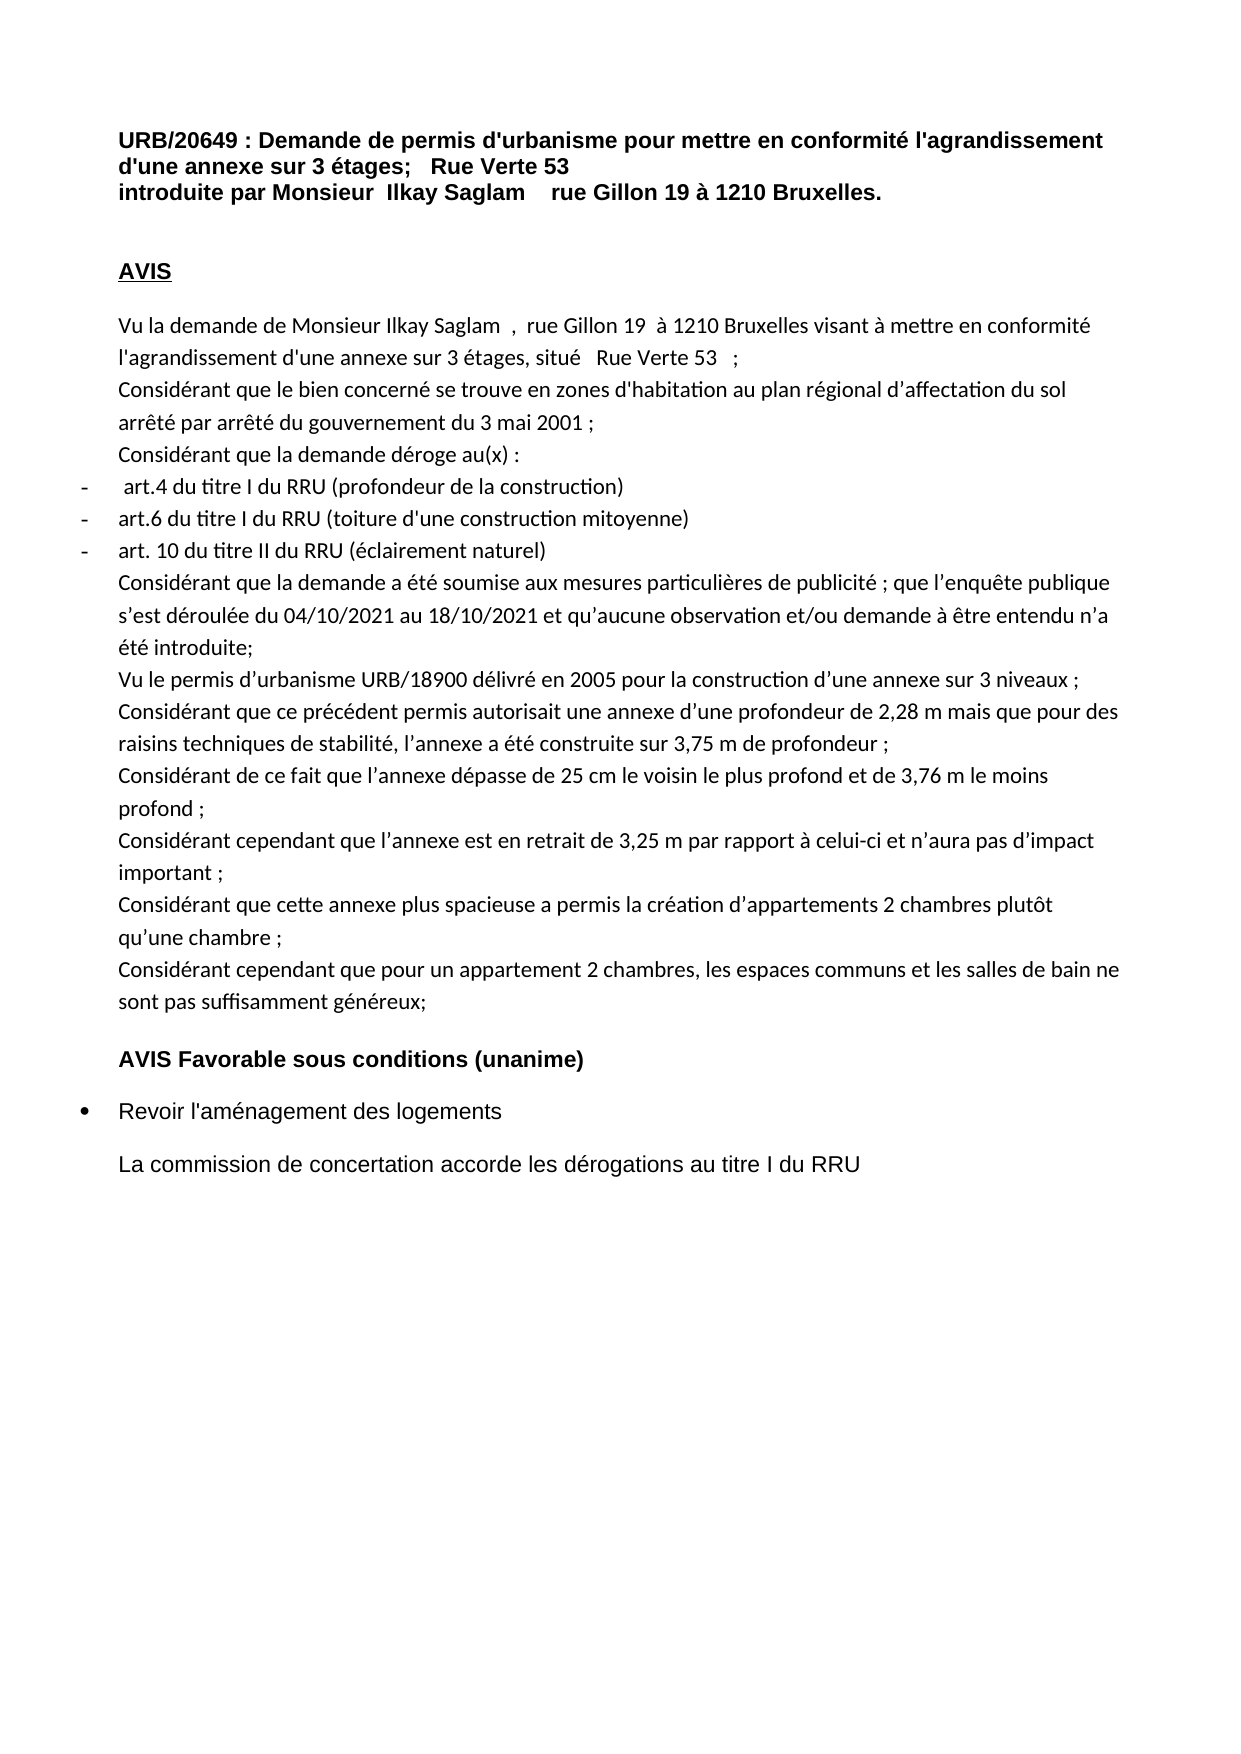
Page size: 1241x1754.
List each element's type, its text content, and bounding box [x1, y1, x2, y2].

text Considérant que cette annexe plus spacieuse a permis la création d’appartements 2 chambres plutôt qu’une chambre ; [118, 890, 1122, 951]
text AVIS [118, 258, 1122, 285]
text Considérant que la demande a été soumise aux mesures particulières de publicité ; que l’enquête publique s’est déroulée du 04/10/2021 au 18/10/2021 et qu’aucune observation et/ou demande à être entendu n’a été introduite; [118, 568, 1122, 661]
text URB/20649 : Demande de permis d'urbanisme pour mettre en conformité l'agrandissement d'une annexe sur 3 étages; Rue Verte 53 introduite par Monsieur Ilkay Saglam rue Gillon 19 à 1210 Bruxelles. [118, 127, 1122, 206]
text Considérant cependant que l’annexe est en retrait de 3,25 m par rapport à celui-ci et n’aura pas d’impact important ; [118, 826, 1122, 886]
text Vu le permis d’urbanisme URB/18900 délivré en 2005 pour la construction d’une annexe sur 3 niveaux ; [118, 665, 1122, 693]
text Considérant que le bien concerné se trouve en zones d'habitation au plan régional d’affectation du sol arrêté par arrêté du gouvernement du 3 mai 2001 ; [118, 375, 1122, 436]
text Considérant que ce précédent permis autorisait une annexe d’une profondeur de 2,28 m mais que pour des raisins techniques de stabilité, l’annexe a été construite sur 3,75 m de profondeur ; [118, 697, 1122, 757]
text Considérant que la demande déroge au(x) : [118, 440, 1122, 468]
text AVIS Favorable sous conditions (unanime) [118, 1046, 1122, 1072]
list art. 10 du titre II du RRU (éclairement naturel) [81, 536, 1122, 564]
text Considérant de ce fait que l’annexe dépasse de 25 cm le voisin le plus profond et de 3,76 m le moins profond ; [118, 762, 1122, 822]
list Revoir l'aménagement des logements La commission de concertation accorde les dérogations au titre I du RRU [81, 1098, 1122, 1177]
text Vu la demande de Monsieur Ilkay Saglam , rue Gillon 19 à 1210 Bruxelles visant à mettre en conformité l'agrandissement d'une annexe sur 3 étages, situé Rue Verte 53 ; [118, 311, 1122, 371]
list art.6 du titre I du RRU (toiture d'une construction mitoyenne) [81, 504, 1122, 532]
text Considérant cependant que pour un appartement 2 chambres, les espaces communs et les salles de bain ne sont pas suffisamment généreux; [118, 955, 1122, 1015]
list art.4 du titre I du RRU (profondeur de la construction) [81, 472, 1122, 500]
